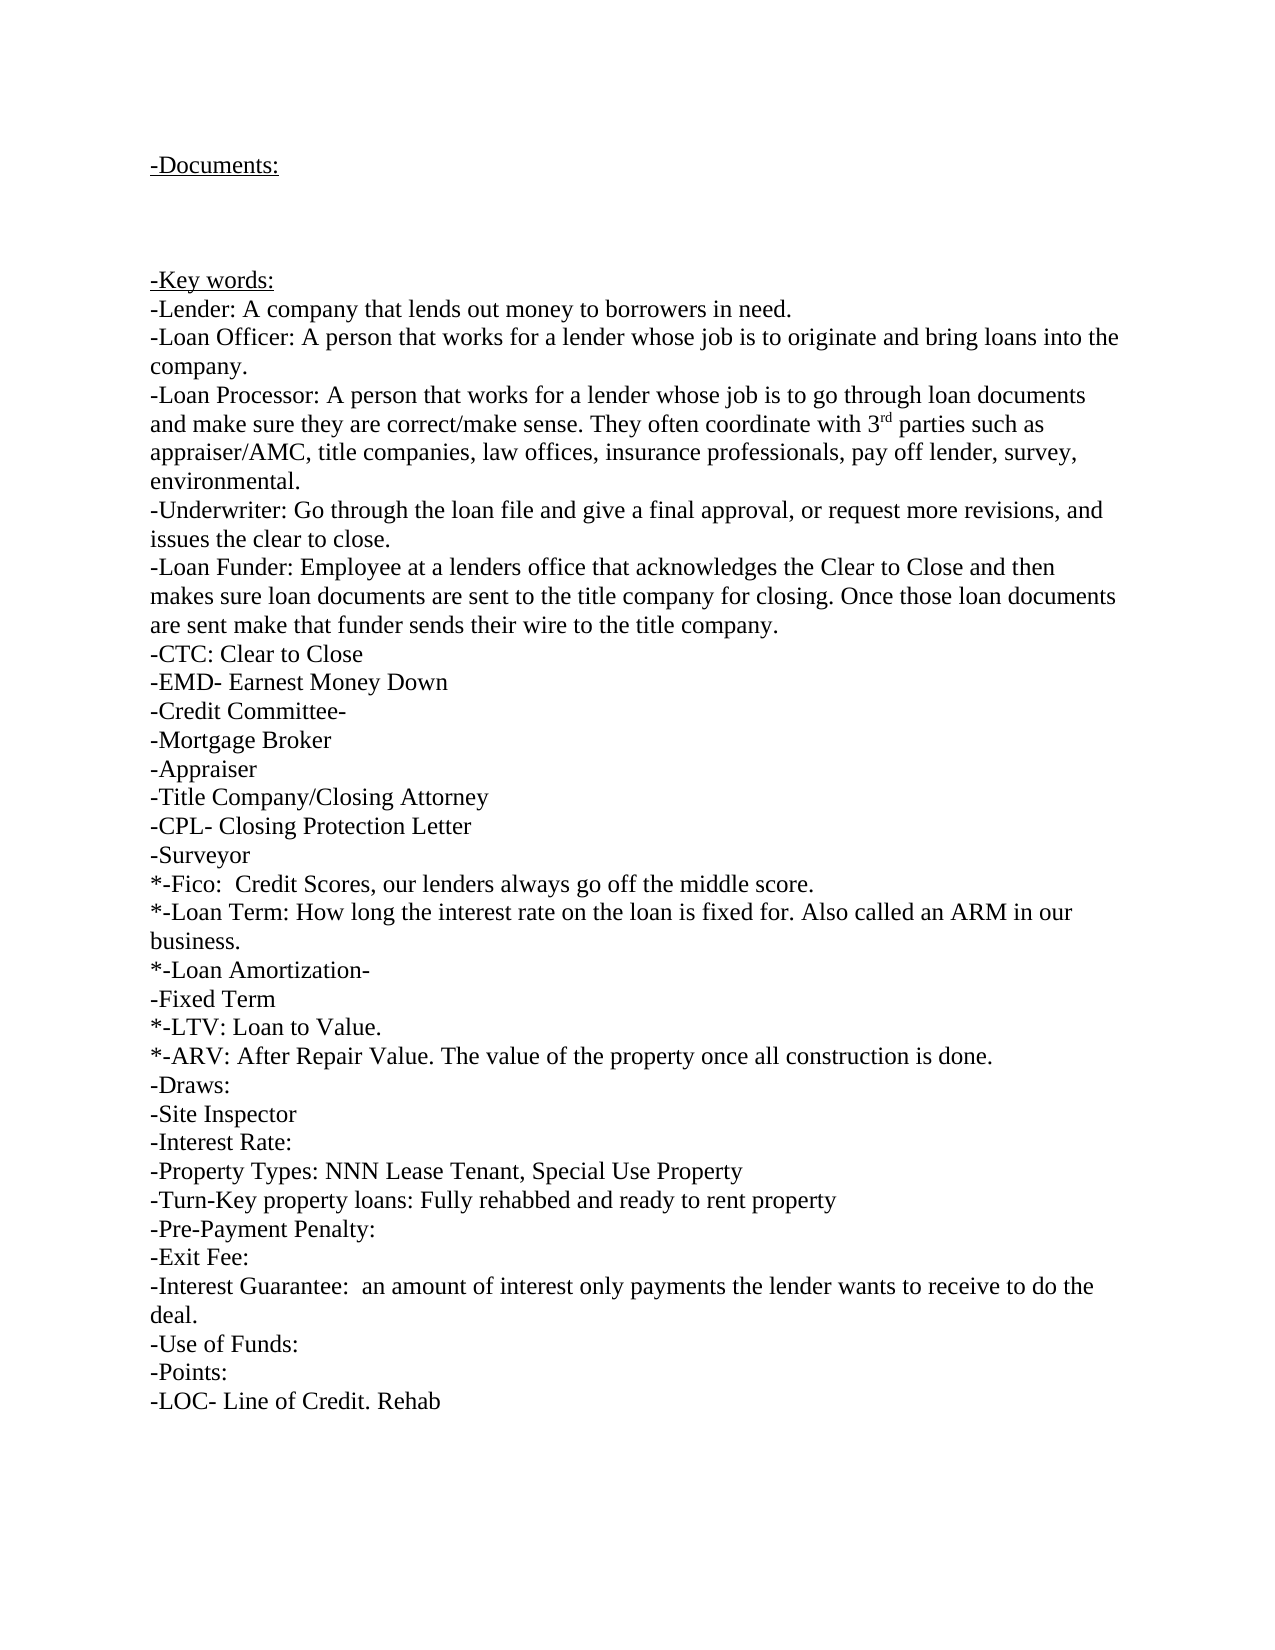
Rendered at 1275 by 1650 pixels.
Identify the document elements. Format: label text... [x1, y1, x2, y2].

text -Fixed Term *-LTV: Loan to Value. [150, 984, 1125, 1041]
text -EMD- Earnest Money Down [150, 667, 1125, 696]
text -Title Company/Closing Attorney [150, 782, 1125, 811]
text *-ARV: After Repair Value. The value of the property once all construction is done. [150, 1041, 1125, 1070]
text -CTC: Clear to Close [150, 639, 1125, 667]
text -LOC- Line of Credit. Rehab [150, 1386, 1125, 1415]
text -Underwriter: Go through the loan file and give a final approval, or request more revisions, and issues the clear to close. [150, 495, 1125, 552]
text *-Loan Amortization- [150, 955, 1125, 984]
text -Loan Officer: A person that works for a lender whose job is to originate and bring loans into the company. [150, 322, 1125, 380]
text -CPL- Closing Protection Letter [150, 811, 1125, 840]
text -Site Inspector -Interest Rate: -Property Types: NNN Lease Tenant, Special Use Property [150, 1099, 1125, 1185]
text -Loan Funder: Employee at a lenders office that acknowledges the Clear to Close and then makes sure loan documents are sent to the title company for closing. Once those loan documents are sent make that funder sends their wire to the title company. [150, 552, 1125, 639]
text -Credit Committee- [150, 696, 1125, 725]
text -Appraiser [150, 754, 1125, 782]
text -Lender: A company that lends out money to borrowers in need. [150, 294, 1125, 322]
text -Mortgage Broker [150, 725, 1125, 754]
text -Turn-Key property loans: Fully rehabbed and ready to rent property -Pre-Payment Penalty: [150, 1185, 1125, 1242]
text -Surveyor [150, 840, 1125, 869]
text -Key words: [150, 265, 1125, 294]
text -Loan Processor: A person that works for a lender whose job is to go through loan documents and make sure they are correct/make sense. They often coordinate with 3rd parties such as appraiser/AMC, title companies, law offices, insurance professionals, pay off lender, survey, environmental. [150, 380, 1125, 495]
text -Interest Guarantee: an amount of interest only payments the lender wants to receive to do the deal. -Use of Funds: -Points: [150, 1271, 1125, 1386]
text -Exit Fee: [150, 1242, 1125, 1271]
text -Documents: [150, 150, 1125, 179]
text *-Fico: Credit Scores, our lenders always go off the middle score. *-Loan Term: How long the interest rate on the loan is fixed for. Also called an ARM in our business. [150, 869, 1125, 955]
text -Draws: [150, 1070, 1125, 1099]
